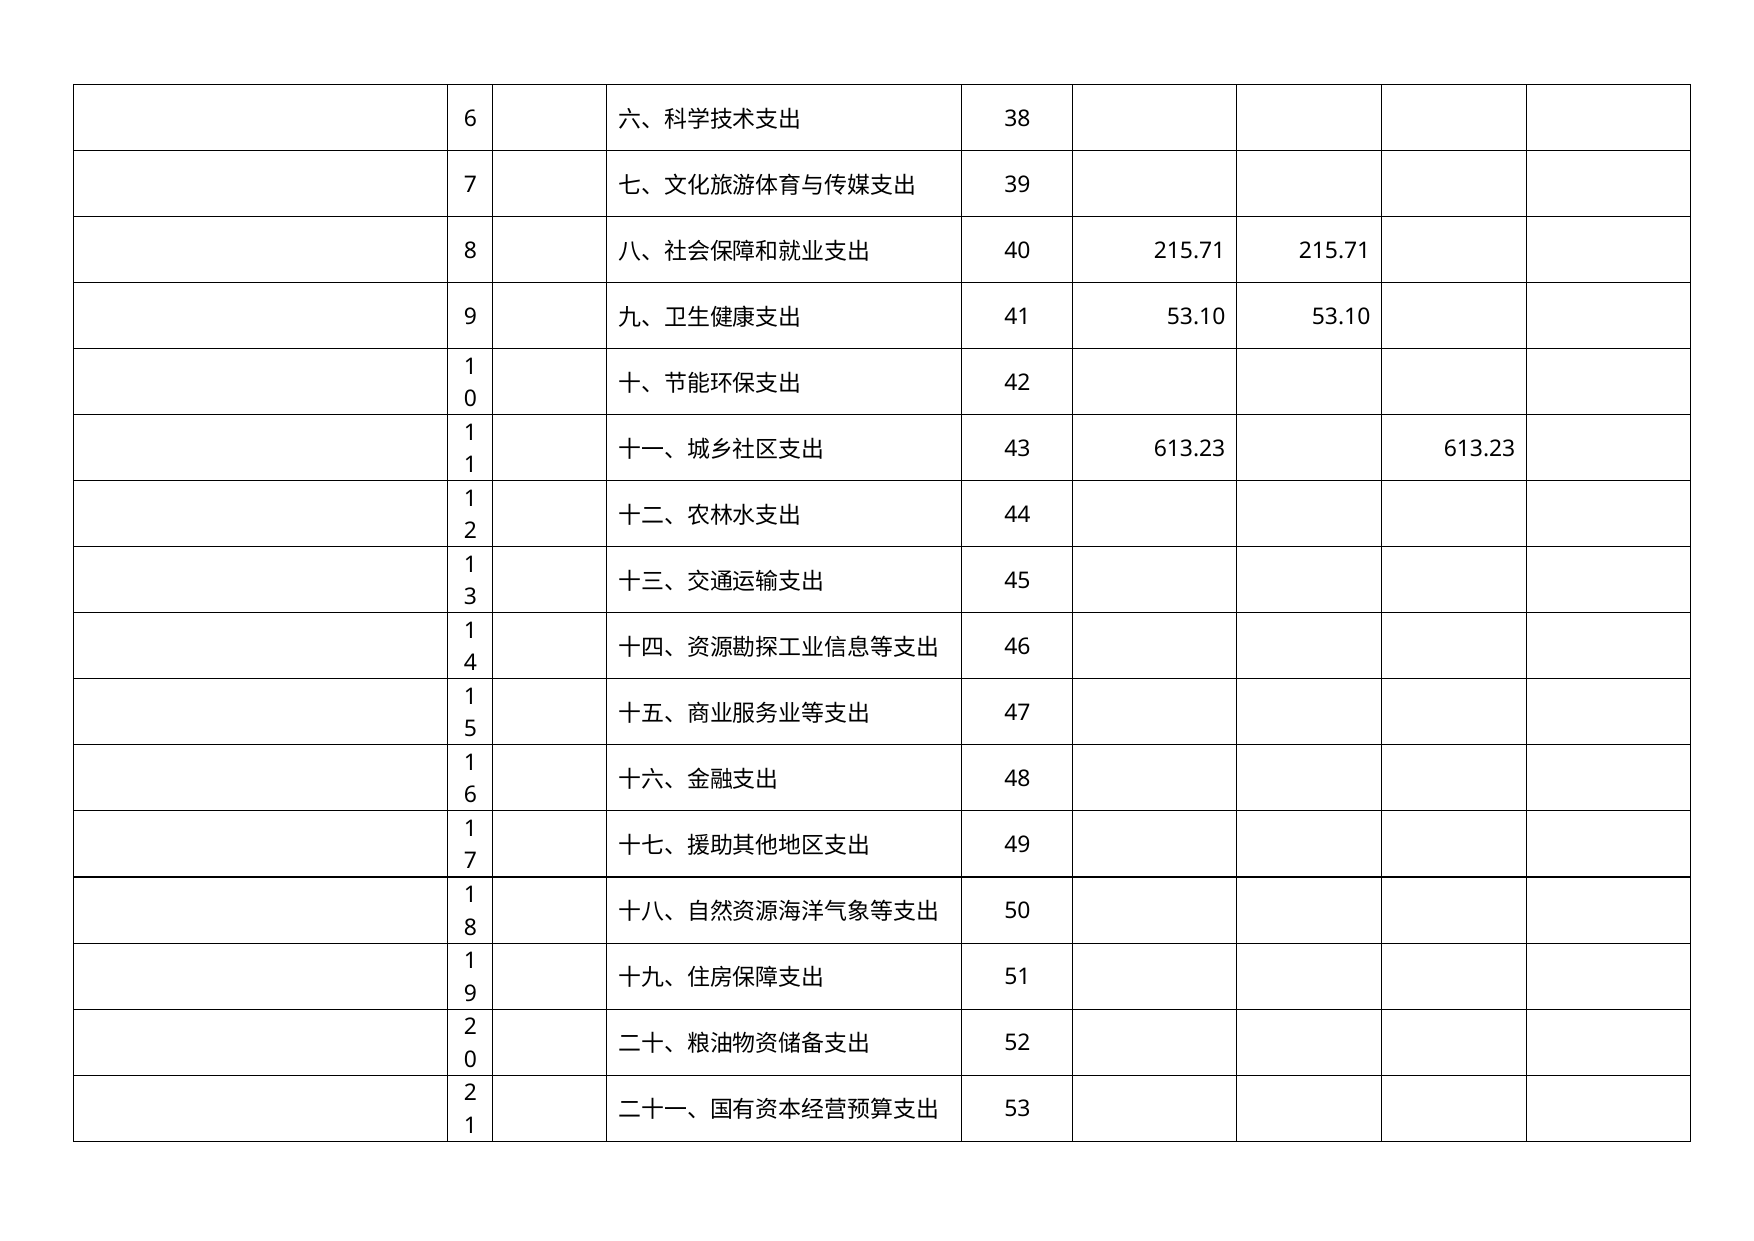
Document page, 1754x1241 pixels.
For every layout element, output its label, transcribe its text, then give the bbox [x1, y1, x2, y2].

table_cell 19 [448, 944, 492, 1008]
table_cell [1073, 481, 1236, 546]
table_cell [1382, 679, 1526, 744]
table_cell [74, 481, 447, 546]
table_cell [1382, 745, 1526, 810]
table_cell [1382, 547, 1526, 612]
table_cell [1527, 679, 1690, 744]
table_cell [74, 547, 447, 612]
table_cell 15 [448, 679, 492, 744]
table_cell 49 [962, 811, 1072, 876]
table_cell 十九、住房保障支出 [607, 944, 961, 1008]
table_cell 十二、农林水支出 [607, 481, 961, 546]
table_cell [493, 415, 606, 480]
table_cell [493, 151, 606, 216]
table_cell [74, 613, 447, 678]
table_cell [1237, 547, 1381, 612]
table_cell 20 [448, 1010, 492, 1074]
table_cell [74, 944, 447, 1008]
table_cell [1382, 613, 1526, 678]
table_cell 十七、援助其他地区支出 [607, 811, 961, 876]
table_cell 215.71 [1073, 217, 1236, 282]
table_cell 41 [962, 283, 1072, 348]
table_cell [1237, 679, 1381, 744]
table_cell [1382, 481, 1526, 546]
table_cell [1527, 547, 1690, 612]
table_cell 46 [962, 613, 1072, 678]
table_cell [74, 415, 447, 480]
table_cell [1382, 217, 1526, 282]
table_cell [1527, 85, 1690, 150]
table_cell 215.71 [1237, 217, 1381, 282]
table_cell [1073, 547, 1236, 612]
table_cell [1237, 613, 1381, 678]
table_cell [1073, 151, 1236, 216]
table_cell [74, 151, 447, 216]
table_cell 九、卫生健康支出 [607, 283, 961, 348]
table_cell [1527, 1010, 1690, 1074]
table_cell [493, 878, 606, 942]
table_cell [493, 1010, 606, 1074]
table_cell [1237, 944, 1381, 1008]
table_cell [493, 745, 606, 810]
table_cell [74, 349, 447, 414]
table_cell 二十、粮油物资储备支出 [607, 1010, 961, 1074]
table_cell [1527, 151, 1690, 216]
table_cell [74, 878, 447, 942]
table_cell 6 [448, 85, 492, 150]
table_cell [1527, 944, 1690, 1008]
table_cell 38 [962, 85, 1072, 150]
table_cell [1527, 878, 1690, 942]
table_cell 45 [962, 547, 1072, 612]
table_cell [1073, 349, 1236, 414]
table_cell 七、文化旅游体育与传媒支出 [607, 151, 961, 216]
table_cell 16 [448, 745, 492, 810]
table_cell 十四、资源勘探工业信息等支出 [607, 613, 961, 678]
table_cell 9 [448, 283, 492, 348]
table_cell 21 [448, 1076, 492, 1141]
table_cell [493, 85, 606, 150]
table_cell [1382, 811, 1526, 876]
table_cell 52 [962, 1010, 1072, 1074]
table_cell [1527, 283, 1690, 348]
table_cell 17 [448, 811, 492, 876]
table_cell [74, 1076, 447, 1141]
table_cell [1237, 85, 1381, 150]
table_cell [1073, 679, 1236, 744]
table_cell [493, 349, 606, 414]
table_cell 10 [448, 349, 492, 414]
table_cell [74, 283, 447, 348]
table_cell [493, 679, 606, 744]
table_cell 43 [962, 415, 1072, 480]
table_cell [1382, 349, 1526, 414]
table_cell [1237, 349, 1381, 414]
table_cell [493, 283, 606, 348]
table_cell [493, 547, 606, 612]
table_cell [1073, 878, 1236, 942]
table_cell [1237, 878, 1381, 942]
table_cell 十五、商业服务业等支出 [607, 679, 961, 744]
table_cell [1237, 1076, 1381, 1141]
table_cell [1073, 1076, 1236, 1141]
table_cell 48 [962, 745, 1072, 810]
table_cell 六、科学技术支出 [607, 85, 961, 150]
table_cell [1237, 151, 1381, 216]
table_cell 44 [962, 481, 1072, 546]
table_cell [1527, 1076, 1690, 1141]
table_cell [1073, 944, 1236, 1008]
table_cell [1527, 217, 1690, 282]
table_cell 53.10 [1073, 283, 1236, 348]
table_cell [74, 811, 447, 876]
table_cell [74, 1010, 447, 1074]
table_cell [1527, 811, 1690, 876]
table_cell [1073, 85, 1236, 150]
table_cell 613.23 [1382, 415, 1526, 480]
table_cell [493, 1076, 606, 1141]
table_cell 8 [448, 217, 492, 282]
table_cell [493, 944, 606, 1008]
table_cell [493, 217, 606, 282]
table_cell [1527, 613, 1690, 678]
table_cell 50 [962, 878, 1072, 942]
table_cell 53.10 [1237, 283, 1381, 348]
table_cell [74, 679, 447, 744]
table_cell 53 [962, 1076, 1072, 1141]
table_cell [1073, 811, 1236, 876]
table_cell [1527, 745, 1690, 810]
table_cell 40 [962, 217, 1072, 282]
table_cell 39 [962, 151, 1072, 216]
table_cell [1382, 85, 1526, 150]
table_cell 12 [448, 481, 492, 546]
table_cell 二十一、国有资本经营预算支出 [607, 1076, 961, 1141]
table_cell [74, 85, 447, 150]
table_cell [1237, 745, 1381, 810]
table_cell [1073, 1010, 1236, 1074]
table_cell 八、社会保障和就业支出 [607, 217, 961, 282]
table_cell 十八、自然资源海洋气象等支出 [607, 878, 961, 942]
table_cell 47 [962, 679, 1072, 744]
table_cell 十一、城乡社区支出 [607, 415, 961, 480]
table_cell 11 [448, 415, 492, 480]
table_cell [1527, 415, 1690, 480]
table_cell [1073, 613, 1236, 678]
table_cell [1237, 415, 1381, 480]
table_cell 51 [962, 944, 1072, 1008]
table_cell [1527, 349, 1690, 414]
table_cell [493, 811, 606, 876]
table_cell 十六、金融支出 [607, 745, 961, 810]
table_cell [493, 613, 606, 678]
table_cell [1382, 878, 1526, 942]
table_cell [493, 481, 606, 546]
table_cell 十三、交通运输支出 [607, 547, 961, 612]
table_cell [1382, 944, 1526, 1008]
table_cell [74, 745, 447, 810]
table_cell [1237, 1010, 1381, 1074]
table_cell 18 [448, 878, 492, 942]
table_cell 14 [448, 613, 492, 678]
table_cell [1073, 745, 1236, 810]
table_cell [1527, 481, 1690, 546]
table_cell 十、节能环保支出 [607, 349, 961, 414]
table_cell [1237, 811, 1381, 876]
table_cell 42 [962, 349, 1072, 414]
table_cell [1237, 481, 1381, 546]
table_cell 7 [448, 151, 492, 216]
table_cell [1382, 1010, 1526, 1074]
table_cell [1382, 151, 1526, 216]
table_cell [74, 217, 447, 282]
table_cell [1382, 1076, 1526, 1141]
table_cell [1382, 283, 1526, 348]
table_cell 13 [448, 547, 492, 612]
table_cell 613.23 [1073, 415, 1236, 480]
